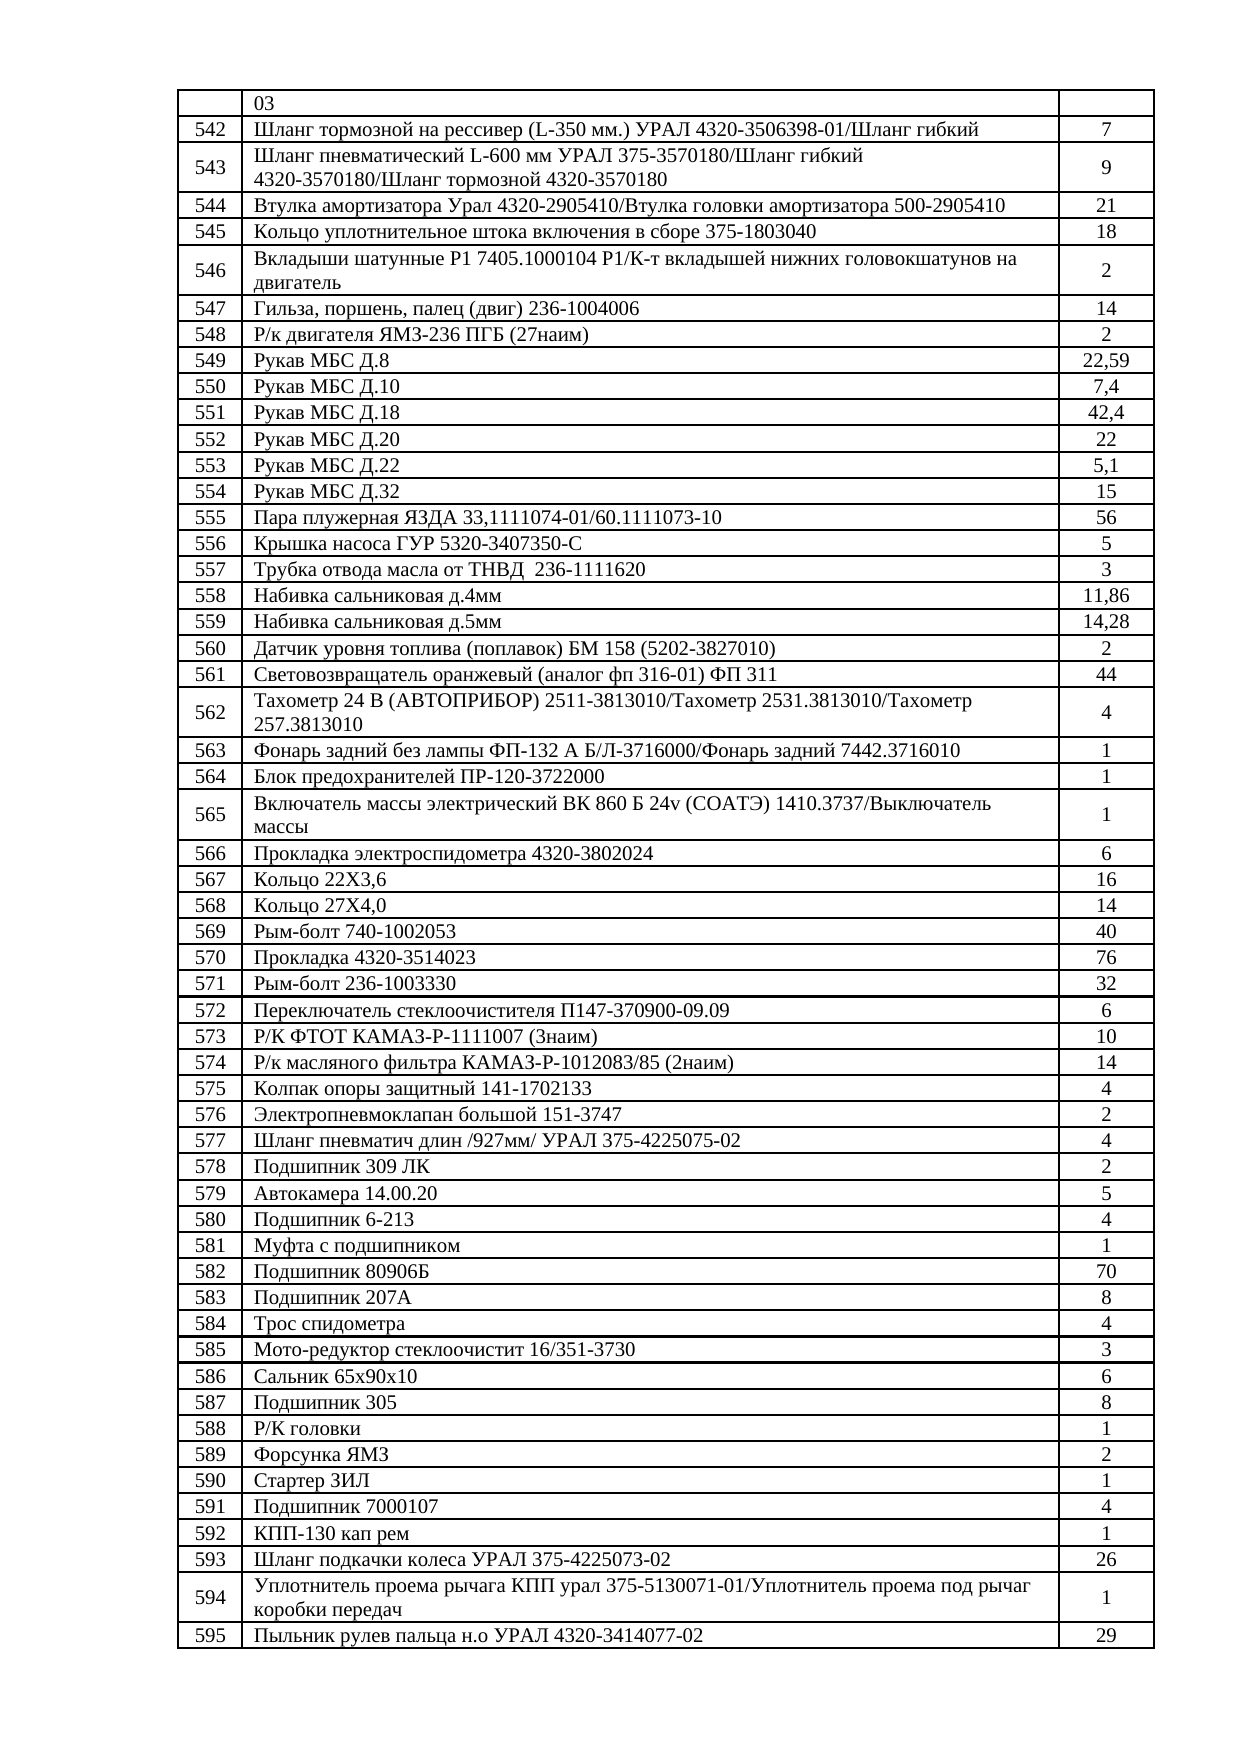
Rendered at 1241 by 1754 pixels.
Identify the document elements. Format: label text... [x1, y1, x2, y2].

table_cell 1 [1060, 1468, 1153, 1492]
table_cell Рым-болт 236-1003330 [243, 971, 1058, 995]
table_cell 554 [179, 479, 241, 503]
table_cell Форсунка ЯМЗ [243, 1442, 1058, 1466]
table_cell 9 [1060, 143, 1153, 191]
table_cell Подшипник 305 [243, 1390, 1058, 1414]
table_cell 588 [179, 1416, 241, 1440]
table_cell 582 [179, 1259, 241, 1283]
table_cell 7 [1060, 117, 1153, 141]
table_cell Кольцо уплотнительное штока включения в сборе 375-1803040 [243, 219, 1058, 243]
table_cell 5,1 [1060, 453, 1153, 477]
table_cell Колпак опоры защитный 141-1702133 [243, 1076, 1058, 1100]
table_cell 11,86 [1060, 583, 1153, 607]
table_cell 551 [179, 400, 241, 424]
table_cell 5 [1060, 1181, 1153, 1204]
table_cell 32 [1060, 971, 1153, 995]
table_cell 2 [1060, 1154, 1153, 1178]
table_cell Стартер ЗИЛ [243, 1468, 1058, 1492]
table_cell 76 [1060, 945, 1153, 969]
table_cell Шланг пневматич длин /927мм/ УРАЛ 375-4225075-02 [243, 1128, 1058, 1152]
table_cell 574 [179, 1050, 241, 1074]
table_cell 560 [179, 636, 241, 660]
table_cell 565 [179, 790, 241, 838]
table_cell Переключатель стеклоочистителя П147-370900-09.09 [243, 998, 1058, 1022]
table_cell 579 [179, 1181, 241, 1204]
table_cell Датчик уровня топлива (поплавок) БМ 158 (5202-3827010) [243, 636, 1058, 660]
table_cell 1 [1060, 1520, 1153, 1544]
table_cell Втулка амортизатора Урал 4320-2905410/Втулка головки амортизатора 500-2905410 [243, 193, 1058, 217]
table_cell 1 [1060, 790, 1153, 838]
table_cell 542 [179, 117, 241, 141]
table_cell Трубка отвода масла от ТНВД 236-1111620 [243, 557, 1058, 581]
table_cell Крышка насоса ГУР 5320-3407350-С [243, 531, 1058, 555]
table_cell 546 [179, 246, 241, 294]
table_cell 4 [1060, 688, 1153, 736]
table_cell 593 [179, 1547, 241, 1571]
table_cell 553 [179, 453, 241, 477]
table_cell КПП-130 кап рем [243, 1520, 1058, 1544]
table_cell Кольцо 27Х4,0 [243, 893, 1058, 917]
table_cell 562 [179, 688, 241, 736]
table_cell Мото-редуктор стеклоочистит 16/351-3730 [243, 1338, 1058, 1361]
table_cell 6 [1060, 998, 1153, 1022]
table_cell Подшипник 207А [243, 1285, 1058, 1309]
table_cell 8 [1060, 1390, 1153, 1414]
table_cell 555 [179, 505, 241, 529]
table_cell 543 [179, 143, 241, 191]
table_cell Подшипник 309 ЛК [243, 1154, 1058, 1178]
table_cell 580 [179, 1207, 241, 1231]
table_cell 8 [1060, 1285, 1153, 1309]
table_cell Подшипник 7000107 [243, 1494, 1058, 1518]
table_cell 577 [179, 1128, 241, 1152]
table_cell 545 [179, 219, 241, 243]
table_cell 569 [179, 919, 241, 943]
table_cell Сальник 65х90х10 [243, 1364, 1058, 1388]
table_cell 16 [1060, 867, 1153, 891]
table_cell 1 [1060, 738, 1153, 762]
table_cell 2 [1060, 636, 1153, 660]
table_cell Р/К ФТОТ КАМАЗ-Р-1111007 (3наим) [243, 1024, 1058, 1048]
table_cell 566 [179, 841, 241, 865]
table_cell 541 [179, 91, 241, 115]
table_cell 1 [1060, 1233, 1153, 1257]
table_cell 10 [1060, 1024, 1153, 1048]
table_cell Р/к масляного фильтра КАМАЗ-Р-1012083/85 (2наим) [243, 1050, 1058, 1074]
table_cell 578 [179, 1154, 241, 1178]
table_cell 1 [1060, 764, 1153, 788]
table_cell Световозвращатель оранжевый (аналог фп 316-01) ФП 311 [243, 662, 1058, 686]
table_cell 583 [179, 1285, 241, 1309]
table_cell 594 [179, 1573, 241, 1621]
table_cell 567 [179, 867, 241, 891]
table_cell 564 [179, 764, 241, 788]
table_cell 568 [179, 893, 241, 917]
table_cell 570 [179, 945, 241, 969]
table_cell Рукав МБС Д.32 [243, 479, 1058, 503]
table_cell 584 [179, 1311, 241, 1335]
table_cell Тахометр 24 В (АВТОПРИБОР) 2511-3813010/Тахометр 2531.3813010/Тахометр 257.3813010 [243, 688, 1058, 736]
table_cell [243, 91, 1058, 115]
table_cell Включатель массы электрический ВК 860 Б 24v (СОАТЭ) 1410.3737/Выключатель массы [243, 790, 1058, 838]
table_cell 559 [179, 610, 241, 633]
table_cell 591 [179, 1494, 241, 1518]
table_cell 561 [179, 662, 241, 686]
table_cell Блок предохранителей ПР-120-3722000 [243, 764, 1058, 788]
table_cell 40 [1060, 919, 1153, 943]
table_cell 4 [1060, 1311, 1153, 1335]
table_cell 572 [179, 998, 241, 1022]
table_cell 26 [1060, 1547, 1153, 1571]
table_cell 585 [179, 1338, 241, 1361]
table_cell 18 [1060, 219, 1153, 243]
table_cell 581 [179, 1233, 241, 1257]
table_cell 557 [179, 557, 241, 581]
table_cell Подшипник 6-213 [243, 1207, 1058, 1231]
table_cell Вкладыши шатунные Р1 7405.1000104 Р1/К-т вкладышей нижних головокшатунов на двигатель [243, 246, 1058, 294]
table_cell 22 [1060, 426, 1153, 451]
table_cell Муфта с подшипником [243, 1233, 1058, 1257]
table_cell Гильза, поршень, палец (двиг) 236-1004006 [243, 296, 1058, 320]
table_cell 595 [179, 1623, 241, 1647]
table_cell 70 [1060, 1259, 1153, 1283]
table_cell Шланг пневматический L-600 мм УРАЛ 375-3570180/Шланг гибкий 4320-3570180/Шланг тормозной 4320-3570180 [243, 143, 1058, 191]
table_cell 14 [1060, 296, 1153, 320]
table_cell 6 [1060, 841, 1153, 865]
table_cell 3 [1060, 1338, 1153, 1361]
table_cell 44 [1060, 662, 1153, 686]
table_cell Рукав МБС Д.18 [243, 400, 1058, 424]
table_cell Трос спидометра [243, 1311, 1058, 1335]
table_cell 15 [1060, 479, 1153, 503]
table_cell 1 [1060, 1416, 1153, 1440]
table_cell 7,4 [1060, 374, 1153, 398]
table_cell 548 [179, 322, 241, 346]
table_cell 587 [179, 1390, 241, 1414]
table_cell 586 [179, 1364, 241, 1388]
table_cell 2 [1060, 246, 1153, 294]
table_cell 6 [1060, 1364, 1153, 1388]
table_cell 1 [1060, 1573, 1153, 1621]
table_cell Пыльник рулев пальца н.о УРАЛ 4320-3414077-02 [243, 1623, 1058, 1647]
table_cell Рукав МБС Д.20 [243, 426, 1058, 451]
table_cell Р/к двигателя ЯМЗ-236 ПГБ (27наим) [243, 322, 1058, 346]
table_cell 589 [179, 1442, 241, 1466]
table_cell 563 [179, 738, 241, 762]
table_cell Набивка сальниковая д.4мм [243, 583, 1058, 607]
table_cell 549 [179, 348, 241, 372]
table_cell Автокамера 14.00.20 [243, 1181, 1058, 1204]
table_cell Рукав МБС Д.10 [243, 374, 1058, 398]
table_cell Кольцо 22Х3,6 [243, 867, 1058, 891]
table_cell Шланг подкачки колеса УРАЛ 375-4225073-02 [243, 1547, 1058, 1571]
table_cell Прокладка электроспидометра 4320-3802024 [243, 841, 1058, 865]
table_cell 571 [179, 971, 241, 995]
table_cell 2 [1060, 1442, 1153, 1466]
table_cell Подшипник 80906Б [243, 1259, 1058, 1283]
table_cell Пара плужерная ЯЗДА 33,1111074-01/60.1111073-10 [243, 505, 1058, 529]
table_cell 556 [179, 531, 241, 555]
table_cell 2 [1060, 322, 1153, 346]
table_cell 56 [1060, 505, 1153, 529]
table_cell 552 [179, 426, 241, 451]
table_cell 14 [1060, 1050, 1153, 1074]
table_cell 21 [1060, 193, 1153, 217]
table_cell Фонарь задний без лампы ФП-132 А Б/Л-3716000/Фонарь задний 7442.3716010 [243, 738, 1058, 762]
table_cell 550 [179, 374, 241, 398]
table_cell 4 [1060, 1494, 1153, 1518]
table_cell 558 [179, 583, 241, 607]
table_cell 14,28 [1060, 610, 1153, 633]
table_cell 4 [1060, 1207, 1153, 1231]
table_cell 590 [179, 1468, 241, 1492]
table_cell 42,4 [1060, 400, 1153, 424]
table_cell 4 [1060, 1076, 1153, 1100]
table_cell 3 [1060, 557, 1153, 581]
table_cell 14 [1060, 893, 1153, 917]
table_cell 547 [179, 296, 241, 320]
table_cell 2 [1060, 91, 1153, 115]
table_cell 576 [179, 1102, 241, 1126]
table_cell Шланг тормозной на рессивер (L-350 мм.) УРАЛ 4320-3506398-01/Шланг гибкий [243, 117, 1058, 141]
table_cell 573 [179, 1024, 241, 1048]
table_cell 592 [179, 1520, 241, 1544]
table_cell 29 [1060, 1623, 1153, 1647]
table_cell Уплотнитель проема рычага КПП урал 375-5130071-01/Уплотнитель проема под рычаг коробки передач [243, 1573, 1058, 1621]
table_cell Набивка сальниковая д.5мм [243, 610, 1058, 633]
table_cell 544 [179, 193, 241, 217]
table_cell 2 [1060, 1102, 1153, 1126]
table_cell 22,59 [1060, 348, 1153, 372]
table_cell 575 [179, 1076, 241, 1100]
table_cell Прокладка 4320-3514023 [243, 945, 1058, 969]
table_cell Рым-болт 740-1002053 [243, 919, 1058, 943]
table_cell Рукав МБС Д.22 [243, 453, 1058, 477]
table_cell 4 [1060, 1128, 1153, 1152]
table_cell 5 [1060, 531, 1153, 555]
table_cell Электропневмоклапан большой 151-3747 [243, 1102, 1058, 1126]
table_cell Р/К головки [243, 1416, 1058, 1440]
table_cell Рукав МБС Д.8 [243, 348, 1058, 372]
